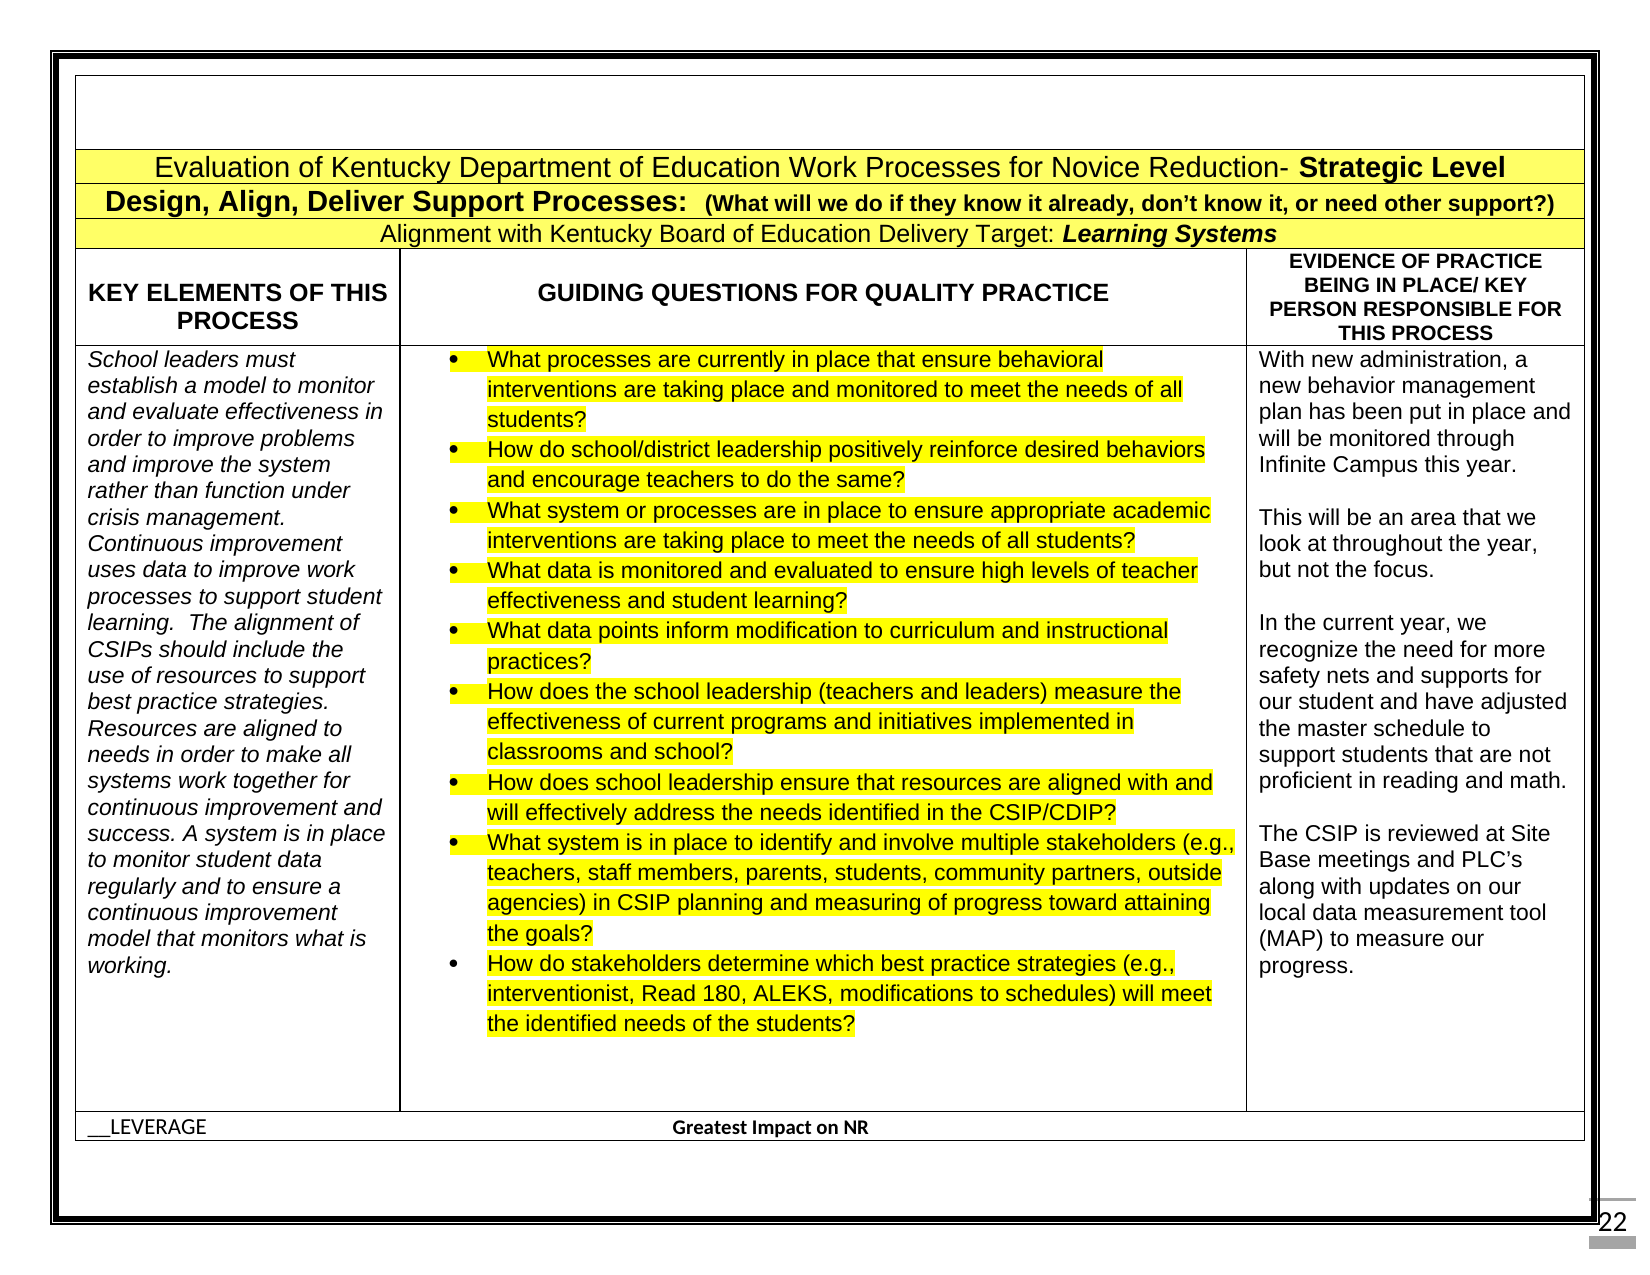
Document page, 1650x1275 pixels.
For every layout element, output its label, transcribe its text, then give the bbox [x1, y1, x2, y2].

table_cell GUIDING QUESTIONS FOR QUALITY PRACTICE [401, 249, 1246, 344]
table_cell What processes are currently in place that ensure behavioral interventions are taking place and monitored to meet the needs of all students? How do school/district leadership positively reinforce desired behaviors and encourage teachers to do the same? What system or processes are in place to ensure appropriate academic interventions are taking place to meet the needs of all students? What data is monitored and evaluated to ensure high levels of teacher effectiveness and student learning? What data points inform modification to curriculum and instructional practices? How does the school leadership (teachers and leaders) measure the effectiveness of current programs and initiatives implemented in classrooms and school? How does school leadership ensure that resources are aligned with and will effectively address the needs identified in the CSIP/CDIP? What system is in place to identify and involve multiple stakeholders (e.g., teachers, staff members, parents, students, community partners, outside agencies) in CSIP planning and measuring of progress toward attaining the goals? How do stakeholders determine which best practice strategies (e.g., interventionist, Read 180, ALEKS, modifications to schedules) will meet the identified needs of the students? [401, 346, 1246, 1111]
table_cell EVIDENCE OF PRACTICE BEING IN PLACE/ KEY PERSON RESPONSIBLE FOR THIS PROCESS [1247, 249, 1584, 344]
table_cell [76, 76, 1584, 149]
table_cell With new administration, a new behavior management plan has been put in place and will be monitored through Infinite Campus this year. This will be an area that we look at throughout the year, but not the focus. In the current year, we recognize the need for more safety nets and supports for our student and have adjusted the master schedule to support students that are not proficient in reading and math. The CSIP is reviewed at Site Base meetings and PLC’s along with updates on our local data measurement tool (MAP) to measure our progress. [1247, 346, 1584, 1111]
table_cell Design, Align, Deliver Support Processes: (What will we do if they know it already, don’t know it, or need other support?) [76, 184, 1584, 218]
table_cell Alignment with Kentucky Board of Education Delivery Target: Learning Systems [76, 219, 1584, 248]
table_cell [76, 1112, 1584, 1140]
table_cell Evaluation of Kentucky Department of Education Work Processes for Novice Reduction- Strategic Level [76, 150, 1584, 183]
table_cell KEY ELEMENTS OF THIS PROCESS [76, 249, 399, 344]
table_cell School leaders must establish a model to monitor and evaluate effectiveness in order to improve problems and improve the system rather than function under crisis management. Continuous improvement uses data to improve work processes to support student learning. The alignment of CSIPs should include the use of resources to support best practice strategies. Resources are aligned to needs in order to make all systems work together for continuous improvement and success. A system is in place to monitor student data regularly and to ensure a continuous improvement model that monitors what is working. [76, 346, 399, 1111]
